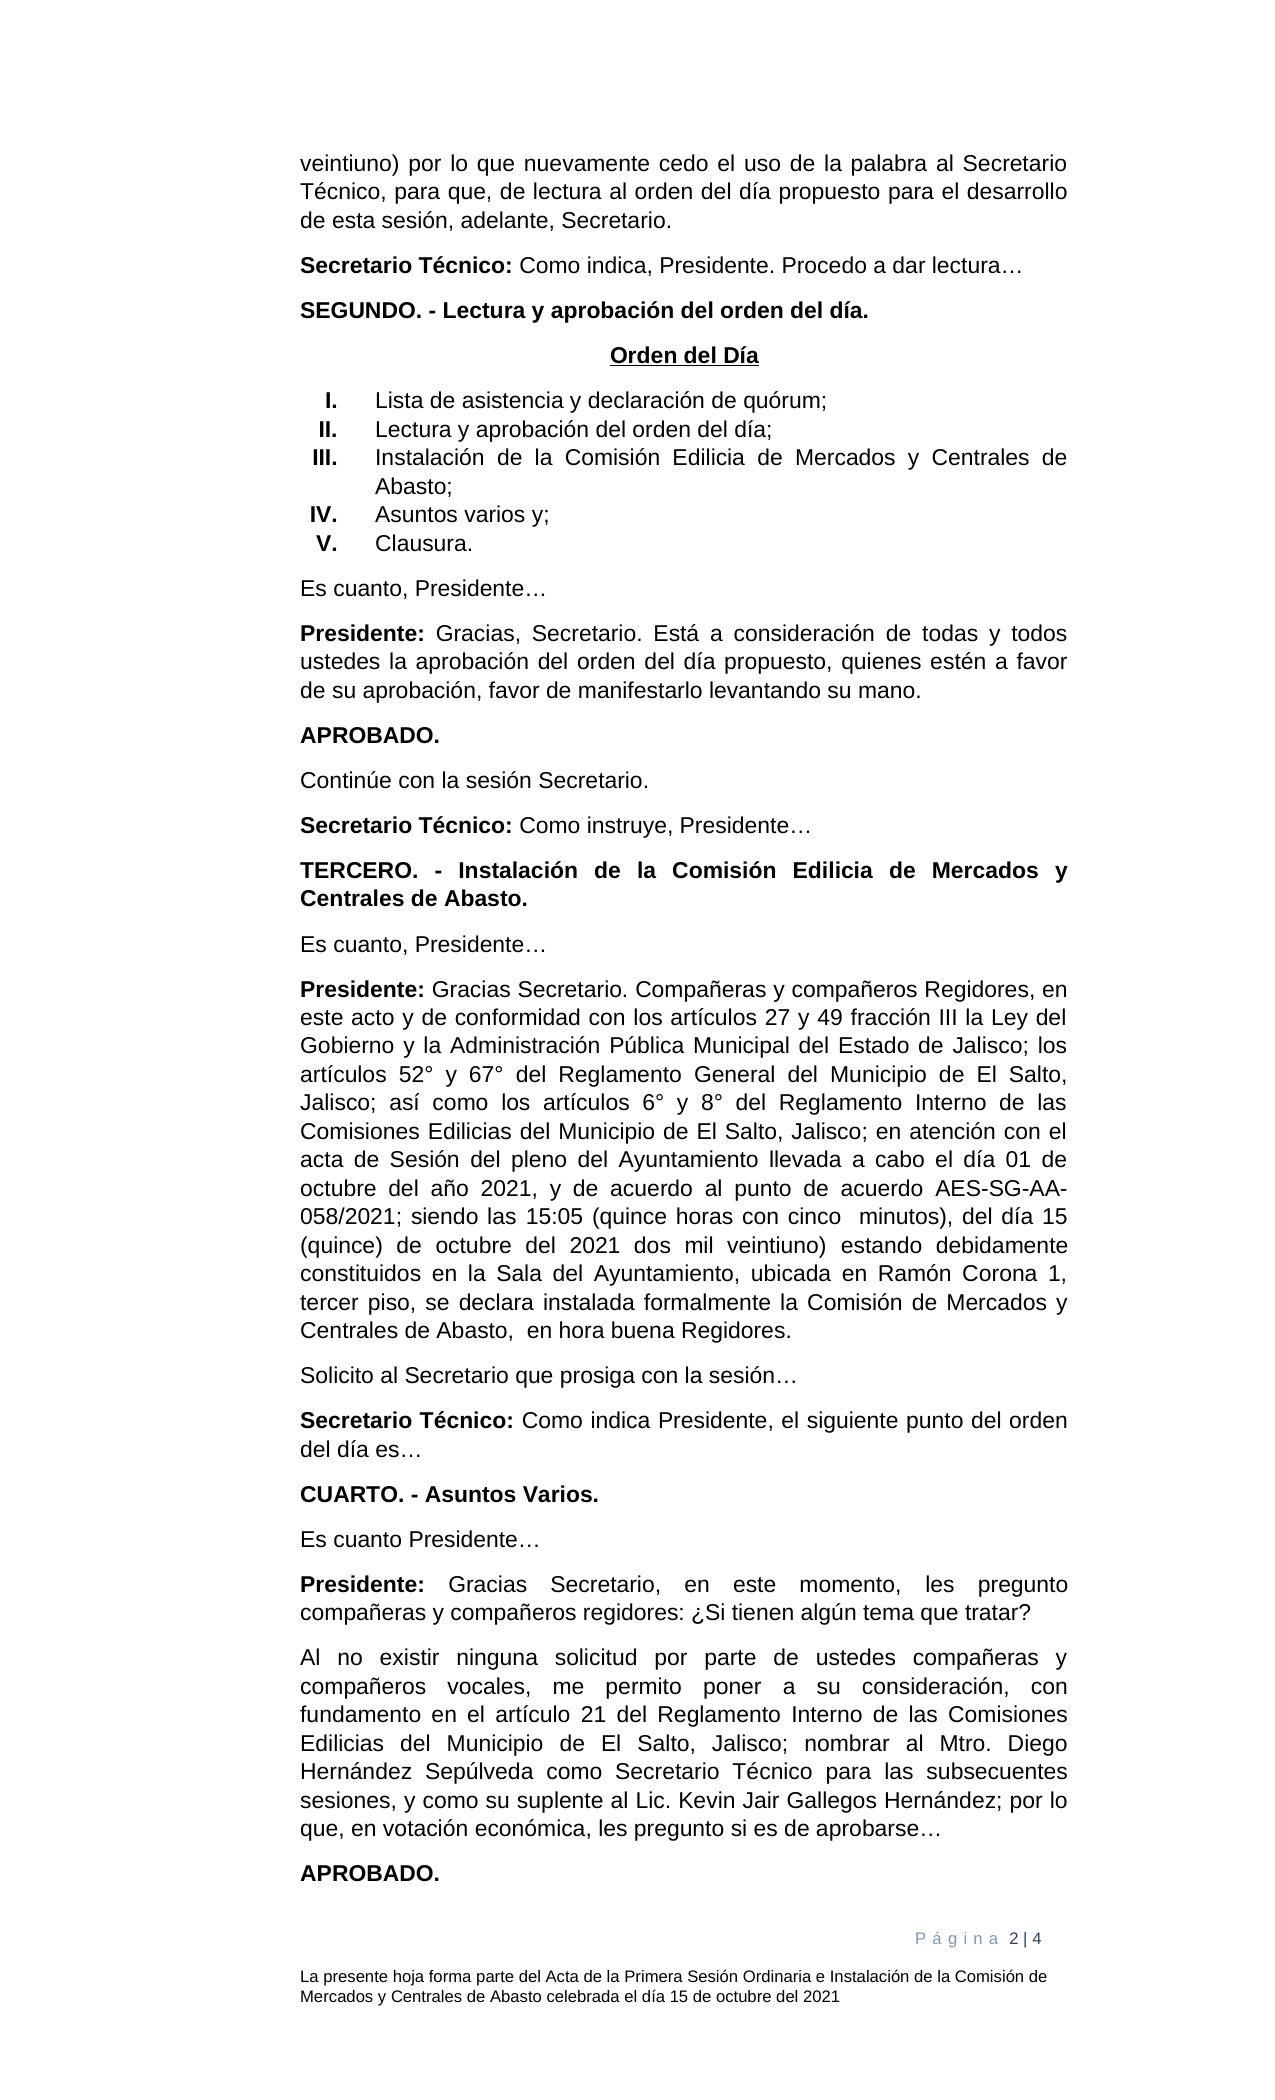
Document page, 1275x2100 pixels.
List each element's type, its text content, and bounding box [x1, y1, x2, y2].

text Secretario Técnico: Como indica, Presidente. Procedo a dar lectura… [300, 252, 1068, 278]
list Clausura. [337, 529, 1068, 556]
text APROBADO. [300, 722, 1068, 748]
text Es cuanto, Presidente… [300, 574, 1068, 601]
text TERCERO. - Instalación de la Comisión Edilicia de Mercados y Centrales de Abasto. [300, 857, 1068, 912]
text CUARTO. - Asuntos Varios. [300, 1481, 1068, 1507]
text Presidente: Gracias Secretario, en este momento, les pregunto compañeras y compañeros regidores: ¿Si tienen algún tema que tratar? [300, 1571, 1068, 1626]
text Continúe con la sesión Secretario. [300, 767, 1068, 793]
text APROBADO. [300, 1860, 1068, 1886]
text Presidente: Gracias, Secretario. Está a consideración de todas y todos ustedes la aprobación del orden del día propuesto, quienes estén a favor de su aprobación, favor de manifestarlo levantando su mano. [300, 620, 1068, 703]
text Secretario Técnico: Como instruye, Presidente… [300, 812, 1068, 838]
text SEGUNDO. - Lectura y aprobación del orden del día. [300, 297, 1068, 323]
text Orden del Día [300, 342, 1068, 368]
text Es cuanto, Presidente… [300, 931, 1068, 957]
list Asuntos varios y; [337, 501, 1068, 527]
list Lectura y aprobación del orden del día; [337, 416, 1068, 442]
text Es cuanto Presidente… [300, 1526, 1068, 1552]
text Presidente: Gracias Secretario. Compañeras y compañeros Regidores, en este acto y de conformidad con los artículos 27 y 49 fracción III la Ley del Gobierno y la Administración Pública Municipal del Estado de Jalisco; los artículos 52° y 67° del Reglamento General del Municipio de El Salto, Jalisco; así como los artículos 6° y 8° del Reglamento Interno de las Comisiones Edilicias del Municipio de El Salto, Jalisco; en atención con el acta de Sesión del pleno del Ayuntamiento llevada a cabo el día 01 de octubre del año 2021, y de acuerdo al punto de acuerdo AES-SG-AA-058/2021; siendo las 15:05 (quince horas con cinco minutos), del día 15 (quince) de octubre del 2021 dos mil veintiuno) estando debidamente constituidos en la Sala del Ayuntamiento, ubicada en Ramón Corona 1, tercer piso, se declara instalada formalmente la Comisión de Mercados y Centrales de Abasto, en hora buena Regidores. [300, 976, 1068, 1343]
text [300, 150, 1068, 233]
text Al no existir ninguna solicitud por parte de ustedes compañeras y compañeros vocales, me permito poner a su consideración, con fundamento en el artículo 21 del Reglamento Interno de las Comisiones Edilicias del Municipio de El Salto, Jalisco; nombrar al Mtro. Diego Hernández Sepúlveda como Secretario Técnico para las subsecuentes sesiones, y como su suplente al Lic. Kevin Jair Gallegos Hernández; por lo que, en votación económica, les pregunto si es de aprobarse… [300, 1644, 1068, 1841]
text Secretario Técnico: Como indica Presidente, el siguiente punto del orden del día es… [300, 1407, 1068, 1462]
text Solicito al Secretario que prosiga con la sesión… [300, 1362, 1068, 1388]
list Instalación de la Comisión Edilicia de Mercados y Centrales de Abasto; [337, 444, 1068, 499]
list Lista de asistencia y declaración de quórum; [337, 387, 1068, 414]
